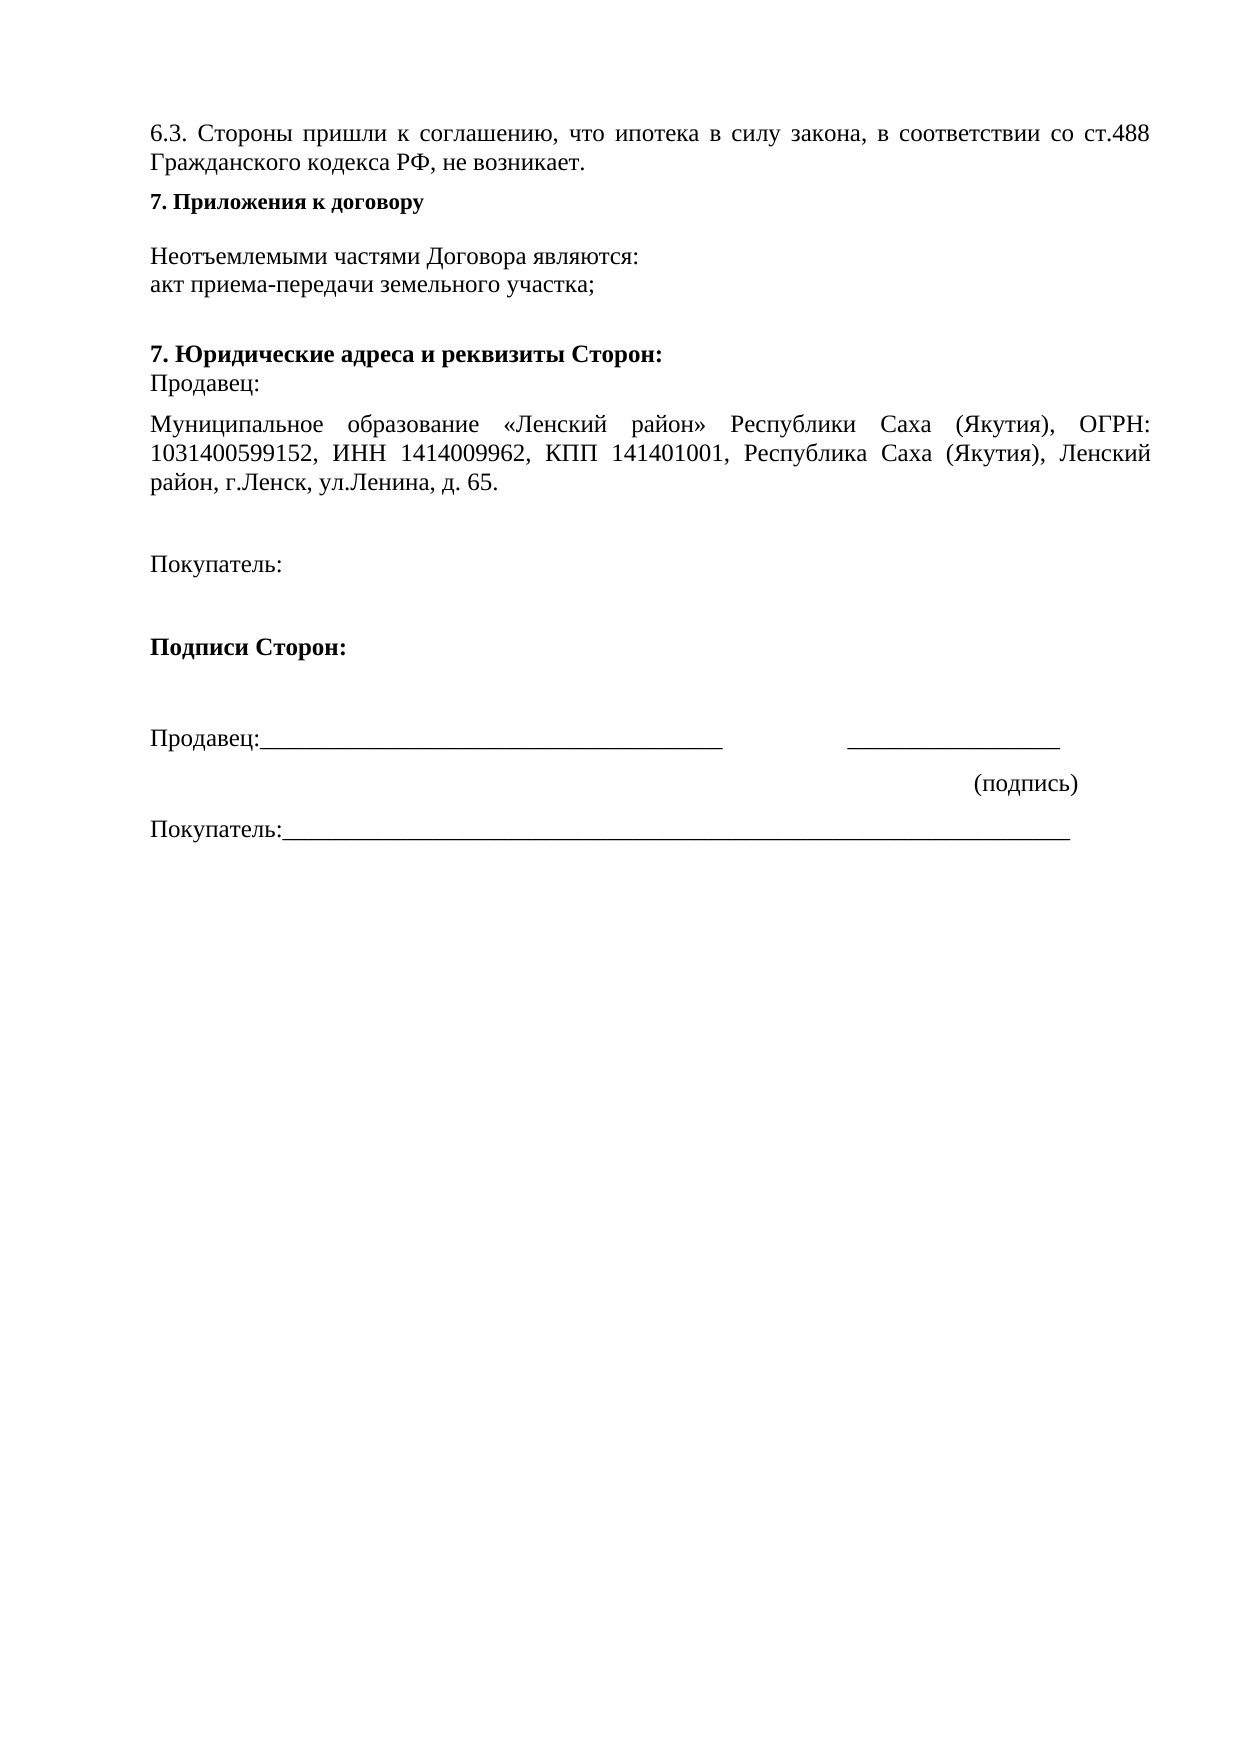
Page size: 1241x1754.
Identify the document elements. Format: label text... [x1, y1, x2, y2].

text 6.3. Стороны пришли к соглашению, что ипотека в силу закона, в соответствии со ст.488 Гражданского кодекса РФ, не возникает. [150, 118, 1152, 176]
text Продавец:_____________________________________ _________________ [150, 723, 1152, 752]
text Неотъемлемыми частями Договора являются: [150, 241, 1152, 269]
text (подпись) [150, 768, 1152, 797]
text Муниципальное образование «Ленский район» Республики Саха (Якутия), ОГРН: 1031400599152, ИНН 1414009962, КПП 141401001, Республика Саха (Якутия), Ленский район, г.Ленск, ул.Ленина, д. 65. [150, 409, 1152, 496]
text Покупатель:_______________________________________________________________ [150, 814, 1152, 842]
text Покупатель: [150, 549, 1152, 578]
text 7. Юридические адреса и реквизиты Сторон: [150, 339, 1152, 368]
text 7. Приложения к договору [150, 188, 1152, 214]
text Продавец: [150, 368, 1152, 397]
text Подписи Сторон: [150, 632, 1152, 661]
text акт приема-передачи земельного участка; [150, 269, 1152, 298]
